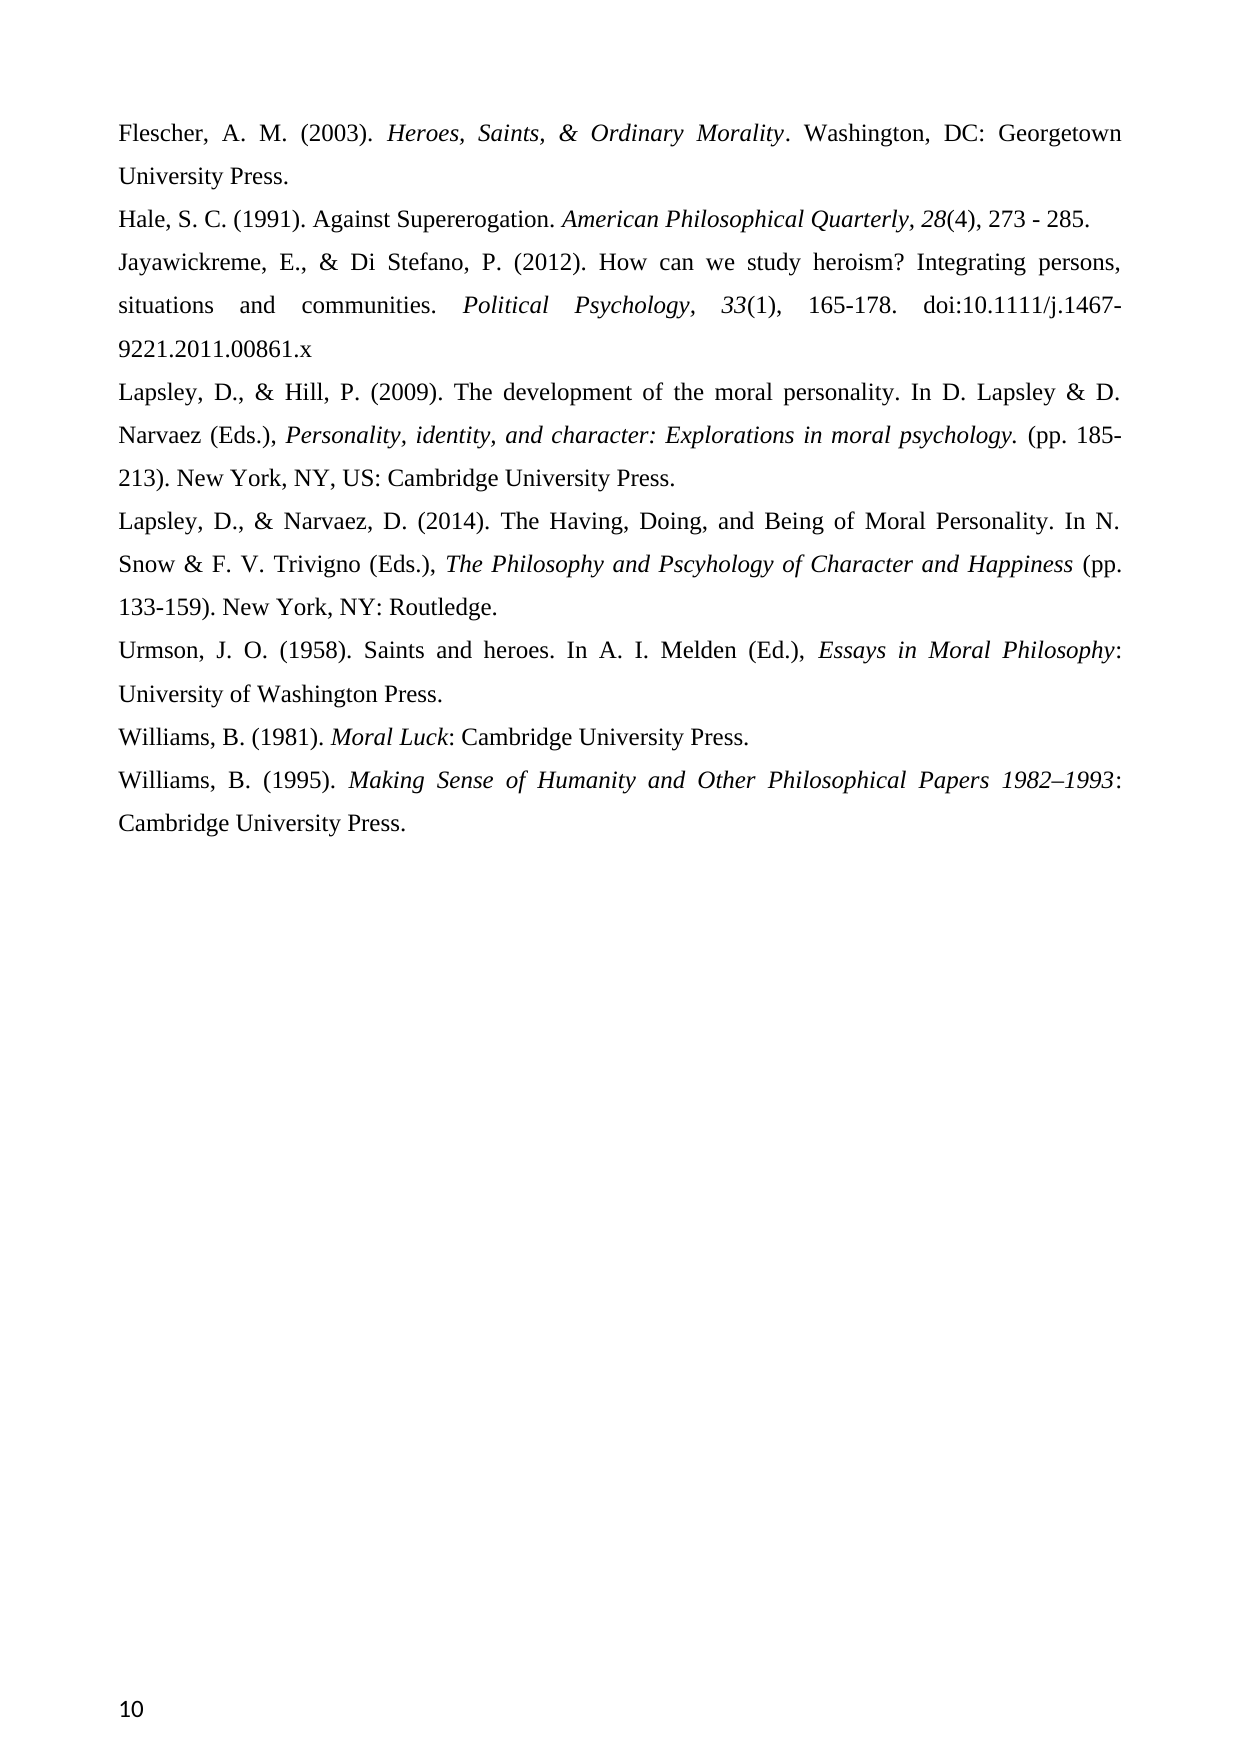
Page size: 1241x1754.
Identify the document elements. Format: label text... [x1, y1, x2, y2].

text Hale, S. C. (1991). Against Supererogation. American Philosophical Quarterly, 28(4), 273 - 285. [118, 204, 1122, 233]
text Williams, B. (1995). Making Sense of Humanity and Other Philosophical Papers 1982–1993: Cambridge University Press. [118, 765, 1122, 837]
text Flescher, A. M. (2003). Heroes, Saints, & Ordinary Morality. Washington, DC: Georgetown University Press. [118, 118, 1122, 190]
text Williams, B. (1981). Moral Luck: Cambridge University Press. [118, 722, 1122, 751]
text Lapsley, D., & Narvaez, D. (2014). The Having, Doing, and Being of Moral Personality. In N. Snow & F. V. Trivigno (Eds.), The Philosophy and Pscyhology of Character and Happiness (pp. 133-159). New York, NY: Routledge. [118, 506, 1122, 621]
text Jayawickreme, E., & Di Stefano, P. (2012). How can we study heroism? Integrating persons, situations and communities. Political Psychology, 33(1), 165-178. doi:10.1111/j.1467-9221.2011.00861.x [118, 247, 1122, 362]
text Urmson, J. O. (1958). Saints and heroes. In A. I. Melden (Ed.), Essays in Moral Philosophy: University of Washington Press. [118, 636, 1122, 707]
text Lapsley, D., & Hill, P. (2009). The development of the moral personality. In D. Lapsley & D. Narvaez (Eds.), Personality, identity, and character: Explorations in moral psychology. (pp. 185-213). New York, NY, US: Cambridge University Press. [118, 377, 1122, 492]
